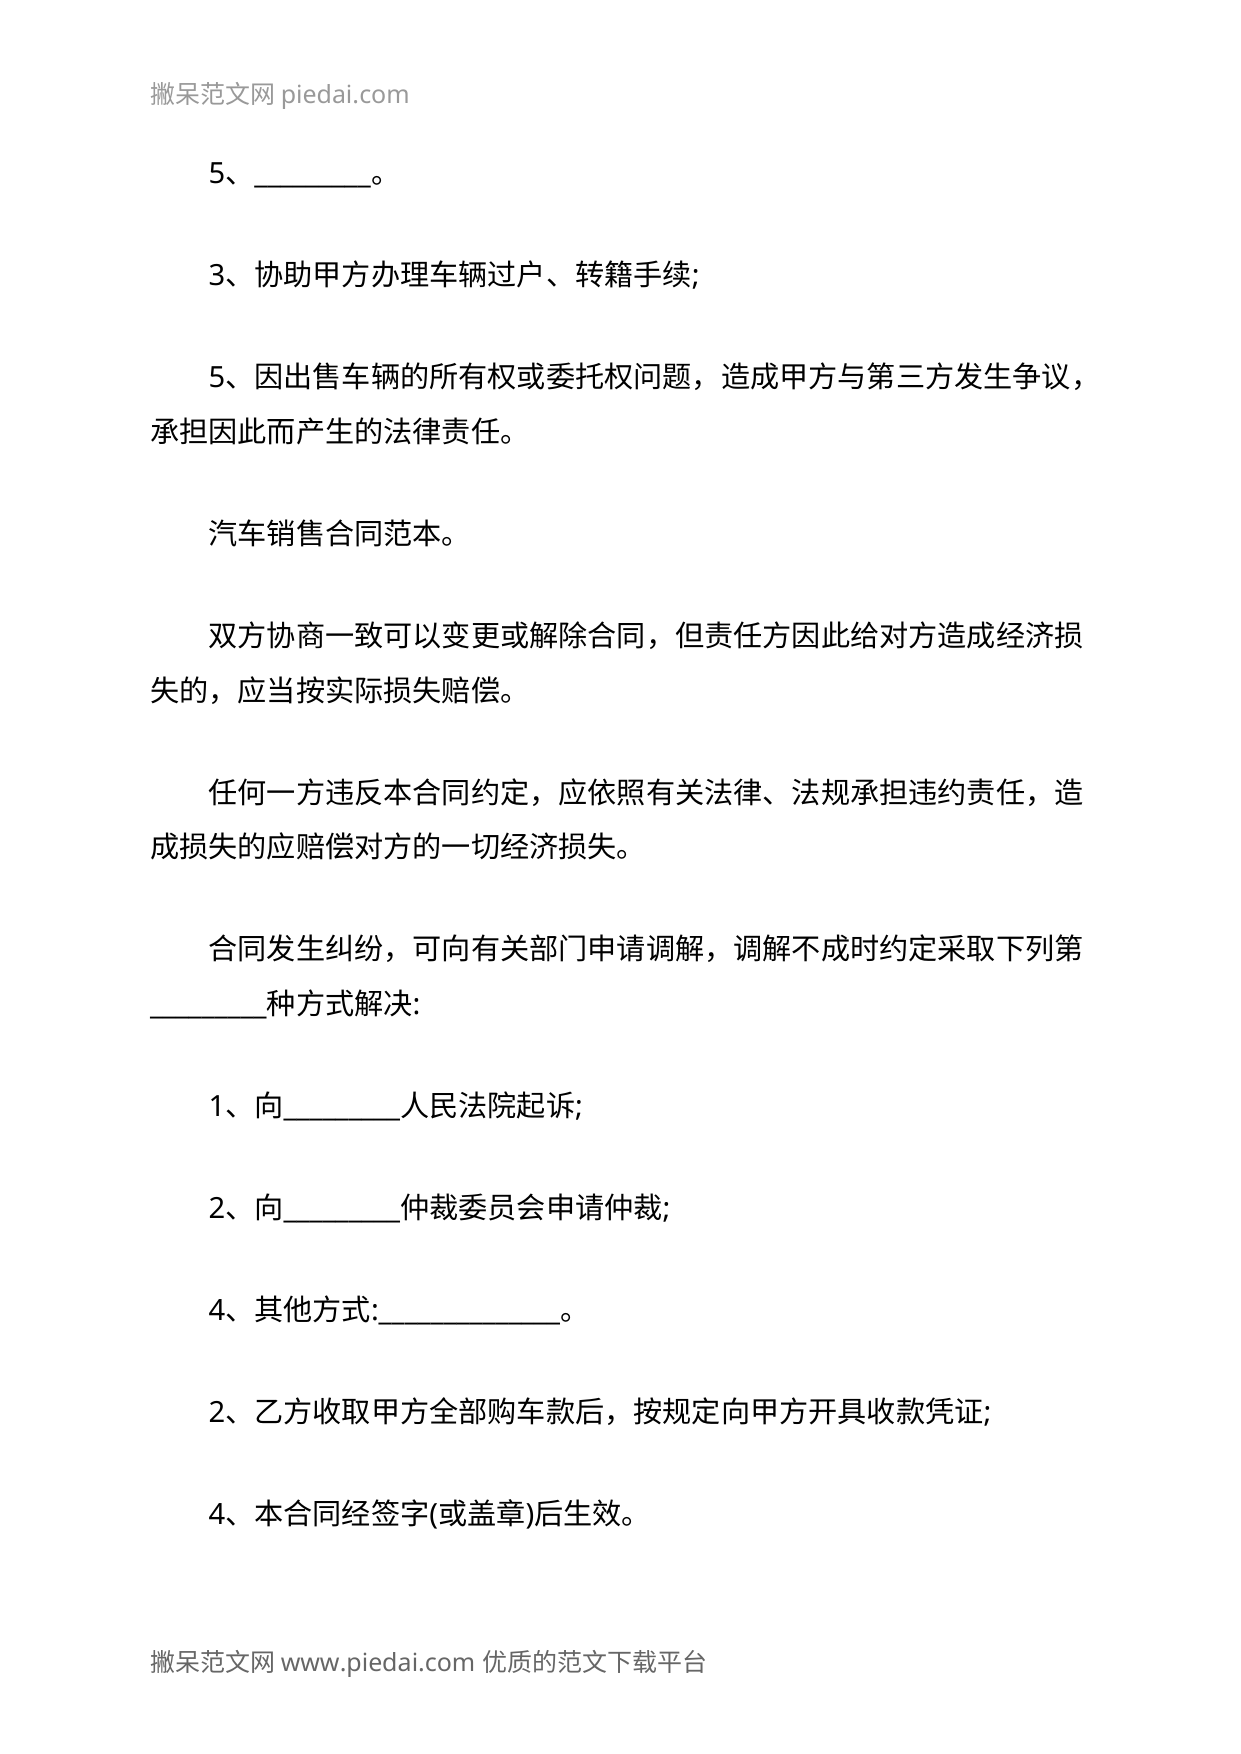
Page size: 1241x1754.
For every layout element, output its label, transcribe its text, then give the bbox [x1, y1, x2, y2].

text 4、本合同经签字(或盖章)后生效。 [150, 1491, 1090, 1533]
text 合同发生纠纷，可向有关部门申请调解，调解不成时约定采取下列第_________种方式解决: [150, 926, 1090, 1023]
text 2、向_________仲裁委员会申请仲裁; [150, 1185, 1090, 1227]
text 任何一方违反本合同约定，应依照有关法律、法规承担违约责任，造成损失的应赔偿对方的一切经济损失。 [150, 769, 1090, 866]
text 2、乙方收取甲方全部购车款后，按规定向甲方开具收款凭证; [150, 1389, 1090, 1431]
text 4、其他方式:______________。 [150, 1287, 1090, 1329]
text 5、_________。 [150, 150, 1090, 192]
text 3、协助甲方办理车辆过户、转籍手续; [150, 252, 1090, 294]
text 5、因出售车辆的所有权或委托权问题，造成甲方与第三方发生争议，承担因此而产生的法律责任。 [150, 354, 1090, 451]
text 汽车销售合同范本。 [150, 511, 1090, 553]
text 1、向_________人民法院起诉; [150, 1083, 1090, 1125]
text 双方协商一致可以变更或解除合同，但责任方因此给对方造成经济损失的，应当按实际损失赔偿。 [150, 612, 1090, 710]
